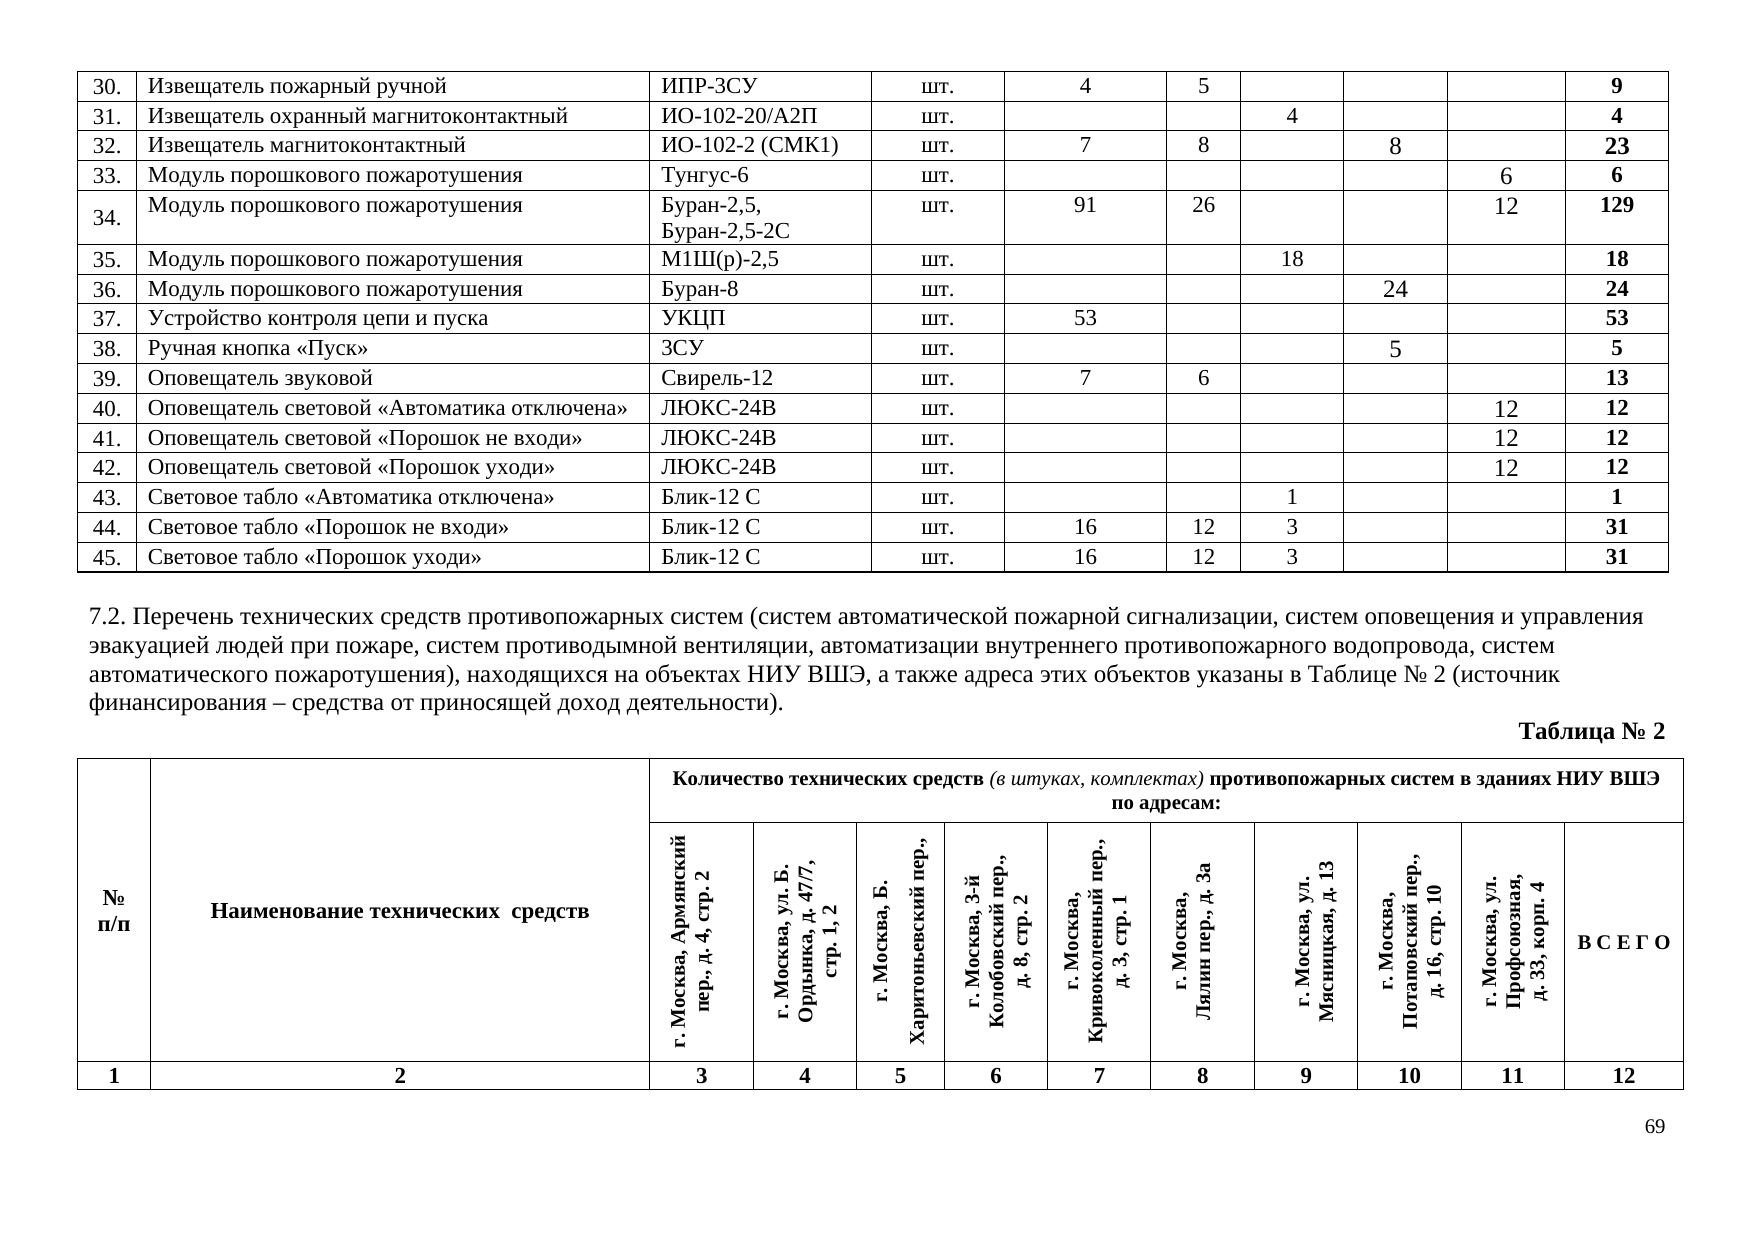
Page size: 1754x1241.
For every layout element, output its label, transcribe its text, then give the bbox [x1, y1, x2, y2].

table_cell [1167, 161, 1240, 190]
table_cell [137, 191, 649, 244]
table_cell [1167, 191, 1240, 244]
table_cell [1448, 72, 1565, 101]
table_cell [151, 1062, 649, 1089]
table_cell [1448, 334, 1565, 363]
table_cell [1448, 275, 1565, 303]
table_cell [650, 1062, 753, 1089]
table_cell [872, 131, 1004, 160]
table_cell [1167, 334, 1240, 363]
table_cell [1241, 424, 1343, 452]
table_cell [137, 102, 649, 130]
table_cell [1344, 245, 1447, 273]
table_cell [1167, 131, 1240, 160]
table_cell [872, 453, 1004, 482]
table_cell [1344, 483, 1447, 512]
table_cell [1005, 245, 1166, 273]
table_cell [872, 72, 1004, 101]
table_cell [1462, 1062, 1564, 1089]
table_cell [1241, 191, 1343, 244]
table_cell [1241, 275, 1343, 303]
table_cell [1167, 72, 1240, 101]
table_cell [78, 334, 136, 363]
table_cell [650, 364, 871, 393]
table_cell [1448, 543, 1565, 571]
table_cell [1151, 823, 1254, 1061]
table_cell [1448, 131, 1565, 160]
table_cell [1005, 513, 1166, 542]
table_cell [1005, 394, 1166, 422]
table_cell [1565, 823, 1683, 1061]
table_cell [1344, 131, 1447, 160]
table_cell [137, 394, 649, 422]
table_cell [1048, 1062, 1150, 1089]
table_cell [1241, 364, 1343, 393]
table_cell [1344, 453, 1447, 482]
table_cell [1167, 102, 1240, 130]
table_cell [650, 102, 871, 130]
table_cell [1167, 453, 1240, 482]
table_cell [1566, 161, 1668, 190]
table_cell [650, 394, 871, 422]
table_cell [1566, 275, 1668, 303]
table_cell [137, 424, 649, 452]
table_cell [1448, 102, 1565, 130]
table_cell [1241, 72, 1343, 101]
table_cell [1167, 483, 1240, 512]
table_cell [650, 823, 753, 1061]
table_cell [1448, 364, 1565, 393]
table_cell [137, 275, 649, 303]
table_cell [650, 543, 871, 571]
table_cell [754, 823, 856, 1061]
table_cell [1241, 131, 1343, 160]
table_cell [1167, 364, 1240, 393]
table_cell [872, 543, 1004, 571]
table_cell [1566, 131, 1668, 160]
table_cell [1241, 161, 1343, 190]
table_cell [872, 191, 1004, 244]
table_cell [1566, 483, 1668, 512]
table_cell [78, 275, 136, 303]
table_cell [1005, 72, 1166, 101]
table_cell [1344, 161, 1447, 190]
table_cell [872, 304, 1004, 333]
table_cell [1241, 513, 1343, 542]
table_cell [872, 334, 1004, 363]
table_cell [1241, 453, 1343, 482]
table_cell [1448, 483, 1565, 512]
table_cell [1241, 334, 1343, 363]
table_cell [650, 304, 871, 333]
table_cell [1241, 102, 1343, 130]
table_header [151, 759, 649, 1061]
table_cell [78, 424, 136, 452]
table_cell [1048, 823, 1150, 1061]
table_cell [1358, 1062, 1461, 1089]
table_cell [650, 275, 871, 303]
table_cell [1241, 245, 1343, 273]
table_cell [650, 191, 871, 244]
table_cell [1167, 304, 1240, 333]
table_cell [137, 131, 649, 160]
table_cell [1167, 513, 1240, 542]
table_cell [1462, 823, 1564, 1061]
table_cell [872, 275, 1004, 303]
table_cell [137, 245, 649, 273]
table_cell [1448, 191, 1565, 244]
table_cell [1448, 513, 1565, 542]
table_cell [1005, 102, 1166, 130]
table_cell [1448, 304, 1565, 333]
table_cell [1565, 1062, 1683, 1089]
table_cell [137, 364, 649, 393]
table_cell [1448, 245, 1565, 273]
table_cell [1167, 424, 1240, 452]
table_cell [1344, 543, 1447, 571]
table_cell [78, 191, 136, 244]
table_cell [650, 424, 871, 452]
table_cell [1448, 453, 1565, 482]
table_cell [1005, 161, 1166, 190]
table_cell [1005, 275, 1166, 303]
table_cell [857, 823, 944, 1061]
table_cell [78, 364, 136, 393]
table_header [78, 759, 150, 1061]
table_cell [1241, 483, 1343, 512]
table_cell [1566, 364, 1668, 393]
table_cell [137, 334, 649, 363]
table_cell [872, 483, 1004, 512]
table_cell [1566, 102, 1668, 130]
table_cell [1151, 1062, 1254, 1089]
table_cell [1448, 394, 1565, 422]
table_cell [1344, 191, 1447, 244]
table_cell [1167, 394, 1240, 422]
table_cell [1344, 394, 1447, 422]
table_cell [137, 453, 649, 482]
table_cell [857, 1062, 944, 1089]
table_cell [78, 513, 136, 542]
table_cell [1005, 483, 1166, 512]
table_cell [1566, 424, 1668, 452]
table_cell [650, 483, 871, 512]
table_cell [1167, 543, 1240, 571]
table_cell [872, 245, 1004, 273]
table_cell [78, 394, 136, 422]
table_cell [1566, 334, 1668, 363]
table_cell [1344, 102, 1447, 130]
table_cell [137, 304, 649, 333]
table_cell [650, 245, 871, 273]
text 7.2. Перечень технических средств противопожарных систем (систем автоматической пожарной сигнализации, систем оповещения и управления эвакуацией людей при пожаре, систем противодымной вентиляции, автоматизации внутреннего противопожарного водопровода, систем автоматического пожаротушения), находящихся на объектах НИУ ВШЭ, а также адреса этих объектов указаны в Таблице № 2 (источник финансирования – средства от приносящей доход деятельности). [89, 601, 1680, 716]
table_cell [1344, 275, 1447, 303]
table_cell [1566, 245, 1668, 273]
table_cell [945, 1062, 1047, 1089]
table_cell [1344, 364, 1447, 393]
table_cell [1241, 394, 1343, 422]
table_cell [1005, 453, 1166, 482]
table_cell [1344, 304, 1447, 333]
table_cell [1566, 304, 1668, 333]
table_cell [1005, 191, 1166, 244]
text Таблица № 2 [89, 716, 1665, 745]
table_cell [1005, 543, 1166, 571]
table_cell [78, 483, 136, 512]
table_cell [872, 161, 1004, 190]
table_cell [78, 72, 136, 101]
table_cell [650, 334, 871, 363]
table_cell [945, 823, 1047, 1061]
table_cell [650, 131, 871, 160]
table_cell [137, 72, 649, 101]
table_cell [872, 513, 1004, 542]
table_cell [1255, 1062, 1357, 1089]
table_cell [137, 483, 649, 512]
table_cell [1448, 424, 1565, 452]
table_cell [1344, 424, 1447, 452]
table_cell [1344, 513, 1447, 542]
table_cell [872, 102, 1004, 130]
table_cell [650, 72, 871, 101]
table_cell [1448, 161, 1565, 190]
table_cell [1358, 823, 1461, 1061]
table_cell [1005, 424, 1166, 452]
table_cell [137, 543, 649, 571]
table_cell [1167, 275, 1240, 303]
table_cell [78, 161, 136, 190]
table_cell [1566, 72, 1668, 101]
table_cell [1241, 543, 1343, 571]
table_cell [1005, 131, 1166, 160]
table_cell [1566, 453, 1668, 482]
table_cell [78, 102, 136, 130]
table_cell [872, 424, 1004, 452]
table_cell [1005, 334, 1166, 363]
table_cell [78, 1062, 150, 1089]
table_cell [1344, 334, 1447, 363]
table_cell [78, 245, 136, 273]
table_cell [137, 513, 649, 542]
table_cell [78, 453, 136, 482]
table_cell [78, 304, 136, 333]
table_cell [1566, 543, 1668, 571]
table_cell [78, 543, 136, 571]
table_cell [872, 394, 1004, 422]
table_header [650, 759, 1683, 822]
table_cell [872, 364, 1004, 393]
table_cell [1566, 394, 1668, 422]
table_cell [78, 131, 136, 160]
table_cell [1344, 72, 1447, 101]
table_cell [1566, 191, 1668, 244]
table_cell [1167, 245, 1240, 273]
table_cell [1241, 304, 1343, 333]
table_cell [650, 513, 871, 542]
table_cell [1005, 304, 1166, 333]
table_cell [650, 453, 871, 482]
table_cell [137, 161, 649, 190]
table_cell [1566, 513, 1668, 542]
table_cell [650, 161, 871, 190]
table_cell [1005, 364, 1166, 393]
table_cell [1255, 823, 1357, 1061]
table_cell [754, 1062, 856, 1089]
